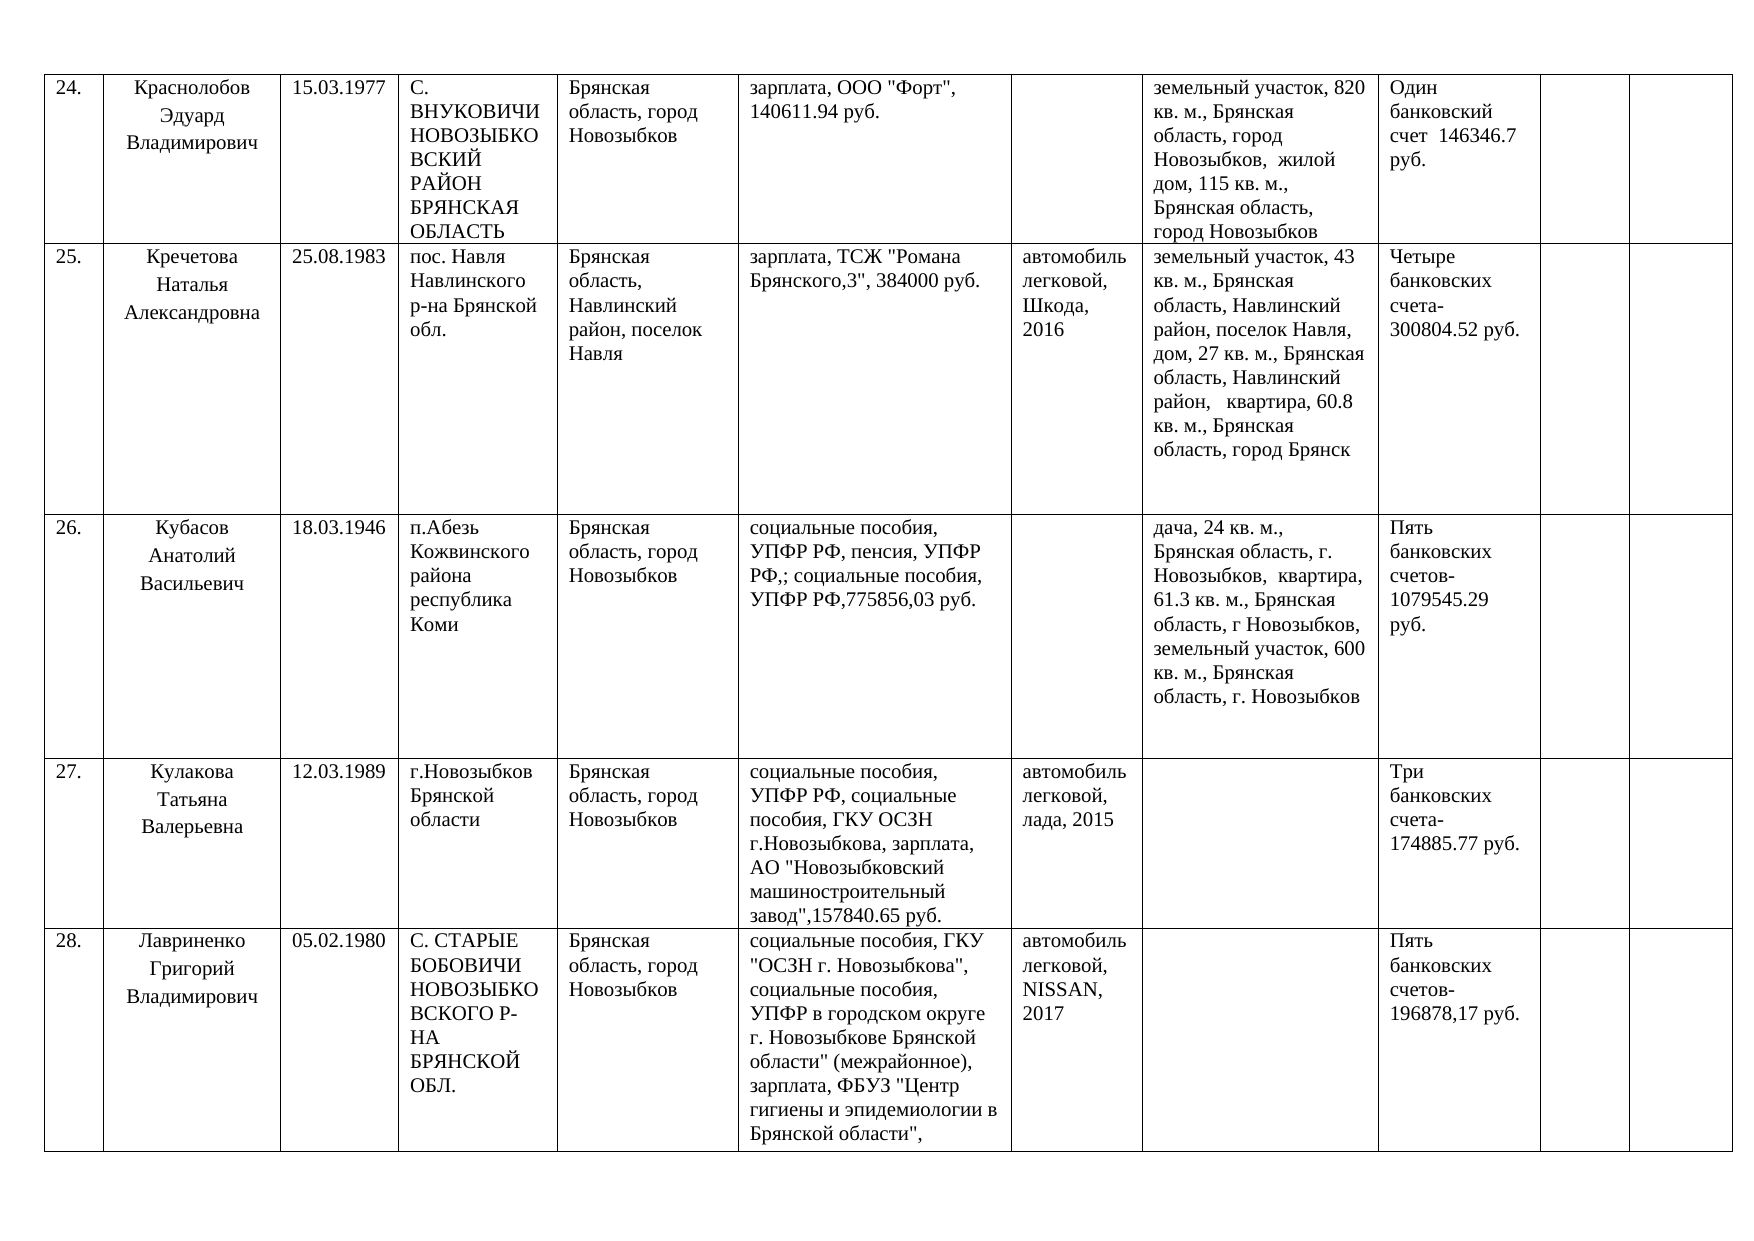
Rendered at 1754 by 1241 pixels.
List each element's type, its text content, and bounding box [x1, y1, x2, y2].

table_cell [1630, 759, 1732, 927]
table_cell 05.02.1980 [281, 929, 398, 1151]
table_cell [1541, 75, 1629, 243]
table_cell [399, 929, 557, 1151]
table_cell [1012, 515, 1142, 758]
table_cell Пять банковских счетов-1079545.29 руб. [1379, 515, 1540, 758]
table_cell [1012, 75, 1142, 243]
table_cell [1541, 759, 1629, 927]
table_cell пос. Навля Навлинского р-на Брянской обл. [399, 244, 557, 514]
table_cell [1143, 929, 1378, 1151]
table_cell Кречетова Наталья Александровна [104, 244, 280, 514]
table_cell 12.03.1989 [281, 759, 398, 927]
table_cell Кулакова Татьяна Валерьевна [104, 759, 280, 927]
table_cell [45, 75, 103, 243]
table_cell [1541, 244, 1629, 514]
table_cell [558, 929, 738, 1151]
table_cell Один банковский счет 146346.7 руб. [1379, 75, 1540, 243]
table_cell [1541, 515, 1629, 758]
table_cell Кубасов Анатолий Васильевич [104, 515, 280, 758]
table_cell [739, 929, 1011, 1151]
table_cell [45, 244, 103, 514]
table_cell [45, 759, 103, 927]
table_cell 18.03.1946 [281, 515, 398, 758]
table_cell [1379, 929, 1540, 1151]
table_cell Краснолобов Эдуард Владимирович [104, 75, 280, 243]
table_cell зарплата, ТСЖ "Романа Брянского,3", 384000 руб. [739, 244, 1011, 514]
table_cell [1541, 929, 1629, 1151]
table_cell дача, 24 кв. м., Брянская область, г. Новозыбков, квартира, 61.3 кв. м., Брянская область, г Новозыбков, земельный участок, 600 кв. м., Брянская область, г. Новозыбков [1143, 515, 1378, 758]
table_cell земельный участок, 820 кв. м., Брянская область, город Новозыбков, жилой дом, 115 кв. м., Брянская область, город Новозыбков [1143, 75, 1378, 243]
table_cell Четыре банковских счета-300804.52 руб. [1379, 244, 1540, 514]
table_cell [45, 929, 103, 1151]
table_cell г.Новозыбков Брянской области [399, 759, 557, 927]
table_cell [104, 929, 280, 1151]
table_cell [1012, 929, 1142, 1151]
table_cell социальные пособия, УПФР РФ, пенсия, УПФР РФ,; социальные пособия, УПФР РФ,775856,03 руб. [739, 515, 1011, 758]
table_cell Брянская область, город Новозыбков [558, 759, 738, 927]
table_cell автомобиль легковой, лада, 2015 [1012, 759, 1142, 927]
table_cell Брянская область, Навлинский район, поселок Навля [558, 244, 738, 514]
table_cell [1630, 515, 1732, 758]
table_cell [1143, 759, 1378, 927]
table_cell [1630, 244, 1732, 514]
table_cell [1630, 929, 1732, 1151]
table_cell п.Абезь Кожвинского района республика Коми [399, 515, 557, 758]
table_cell С. ВНУКОВИЧИ НОВОЗЫБКОВСКИЙ РАЙОН БРЯНСКАЯ ОБЛАСТЬ [399, 75, 557, 243]
table_cell Брянская область, город Новозыбков [558, 75, 738, 243]
table_cell 25.08.1983 [281, 244, 398, 514]
table_cell Брянская область, город Новозыбков [558, 515, 738, 758]
table_cell автомобиль легковой, Шкода, 2016 [1012, 244, 1142, 514]
table_cell зарплата, ООО "Форт", 140611.94 руб. [739, 75, 1011, 243]
table_cell 15.03.1977 [281, 75, 398, 243]
table_cell земельный участок, 43 кв. м., Брянская область, Навлинский район, поселок Навля, дом, 27 кв. м., Брянская область, Навлинский район, квартира, 60.8 кв. м., Брянская область, город Брянск [1143, 244, 1378, 514]
table_cell [45, 515, 103, 758]
table_cell [1630, 75, 1732, 243]
table_cell социальные пособия, УПФР РФ, социальные пособия, ГКУ ОСЗН г.Новозыбкова, зарплата, АО "Новозыбковский машиностроительный завод",157840.65 руб. [739, 759, 1011, 927]
table_cell Три банковских счета-174885.77 руб. [1379, 759, 1540, 927]
